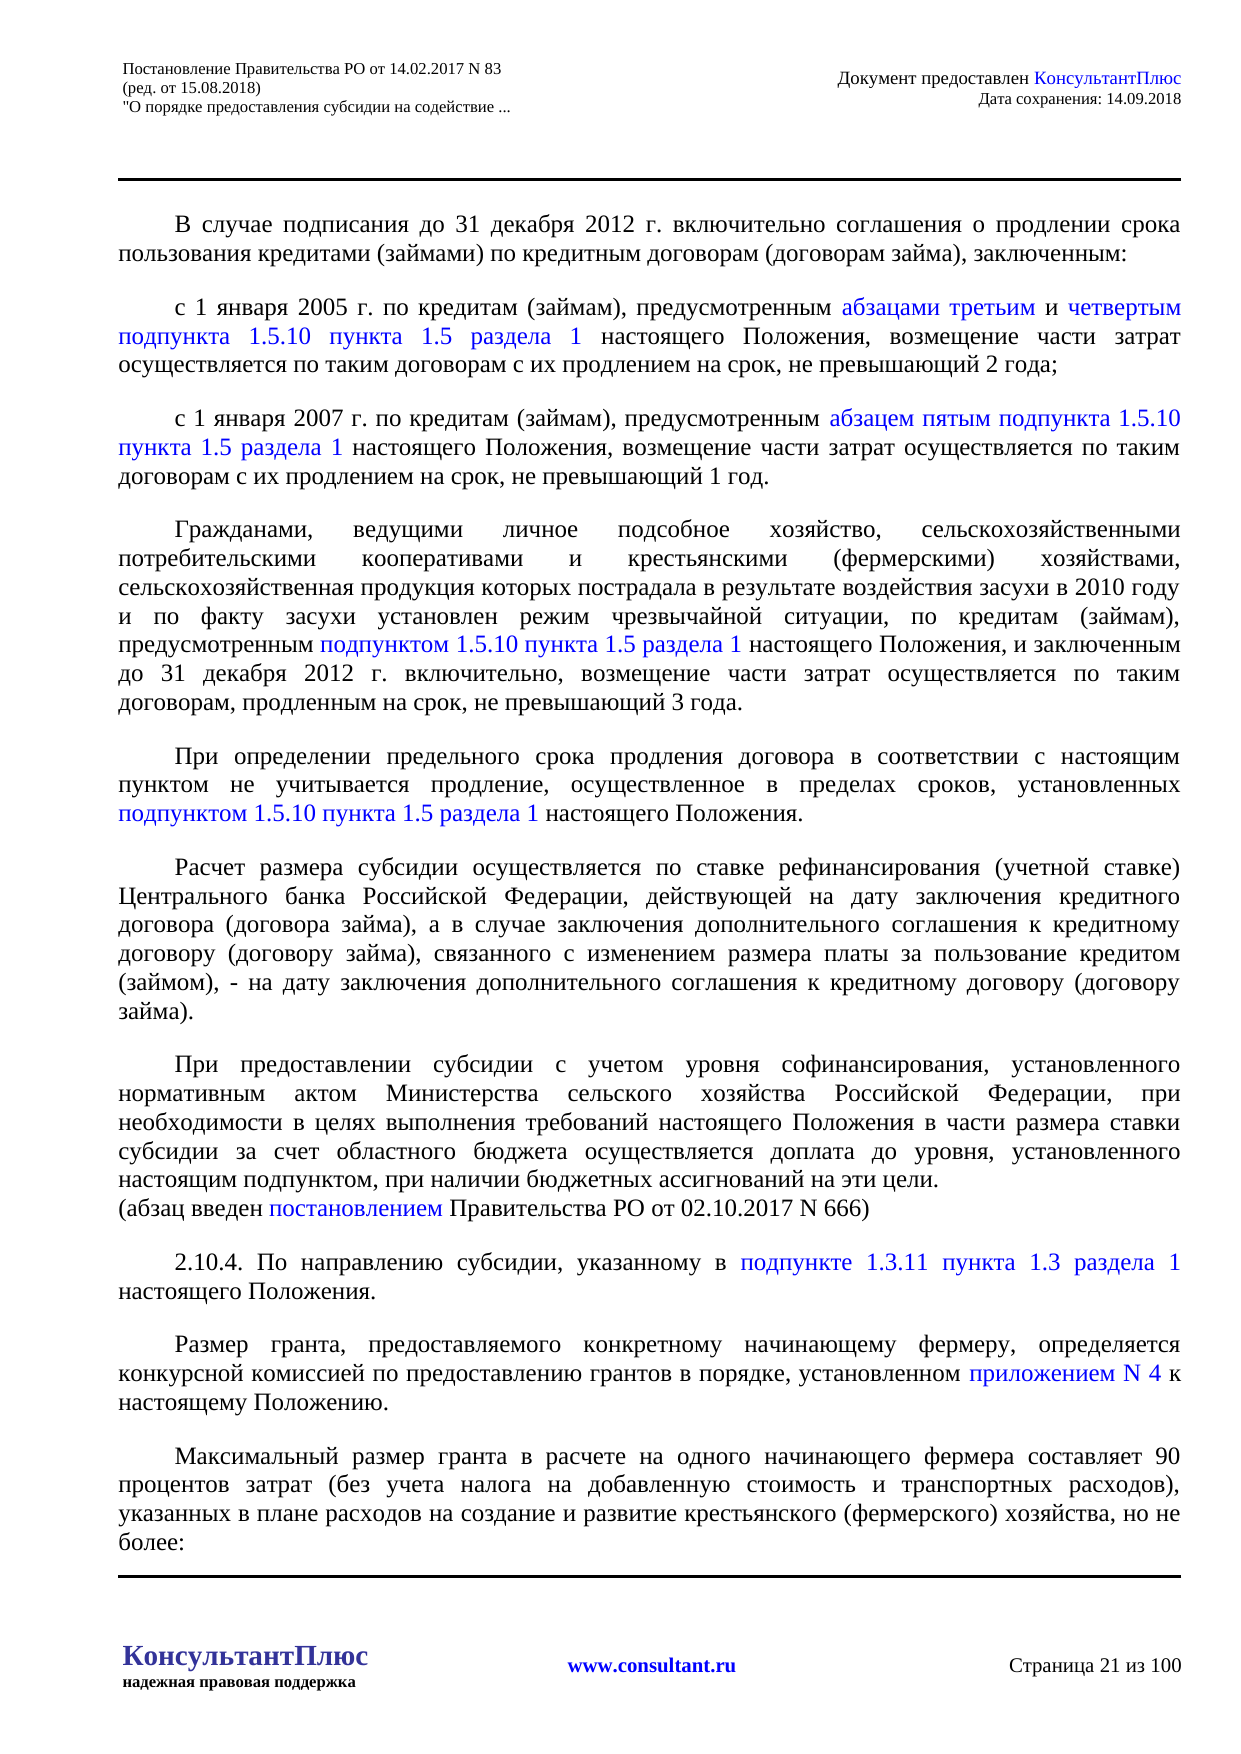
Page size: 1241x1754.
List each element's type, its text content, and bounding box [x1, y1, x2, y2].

text В случае подписания до 31 декабря 2012 г. включительно соглашения о продлении срока пользования кредитами (займами) по кредитным договорам (договорам займа), заключенным: [118, 209, 1181, 267]
text При предоставлении субсидии с учетом уровня софинансирования, установленного нормативным актом Министерства сельского хозяйства Российской Федерации, при необходимости в целях выполнения требований настоящего Положения в части размера ставки субсидии за счет областного бюджета осуществляется доплата до уровня, установленного настоящим подпунктом, при наличии бюджетных ассигнований на эти цели. [118, 1049, 1181, 1193]
text При определении предельного срока продления договора в соответствии с настоящим пунктом не учитывается продление, осуществленное в пределах сроков, установленных подпунктом 1.5.10 пункта 1.5 раздела 1 настоящего Положения. [118, 741, 1181, 827]
text с 1 января 2005 г. по кредитам (займам), предусмотренным абзацами третьим и четвертым подпункта 1.5.10 пункта 1.5 раздела 1 настоящего Положения, возмещение части затрат осуществляется по таким договорам с их продлением на срок, не превышающий 2 года; [118, 292, 1181, 378]
text Максимальный размер гранта в расчете на одного начинающего фермера составляет 90 процентов затрат (без учета налога на добавленную стоимость и транспортных расходов), указанных в плане расходов на создание и развитие крестьянского (фермерского) хозяйства, но не более: [118, 1441, 1181, 1556]
text Размер гранта, предоставляемого конкретному начинающему фермеру, определяется конкурсной комиссией по предоставлению грантов в порядке, установленном приложением N 4 к настоящему Положению. [118, 1329, 1181, 1416]
text Гражданами, ведущими личное подсобное хозяйство, сельскохозяйственными потребительскими кооперативами и крестьянскими (фермерскими) хозяйствами, сельскохозяйственная продукция которых пострадала в результате воздействия засухи в 2010 году и по факту засухи установлен режим чрезвычайной ситуации, по кредитам (займам), предусмотренным подпунктом 1.5.10 пункта 1.5 раздела 1 настоящего Положения, и заключенным до 31 декабря 2012 г. включительно, возмещение части затрат осуществляется по таким договорам, продленным на срок, не превышающий 3 года. [118, 514, 1181, 716]
text с 1 января 2007 г. по кредитам (займам), предусмотренным абзацем пятым подпункта 1.5.10 пункта 1.5 раздела 1 настоящего Положения, возмещение части затрат осуществляется по таким договорам с их продлением на срок, не превышающий 1 год. [118, 403, 1181, 489]
text (абзац введен постановлением Правительства РО от 02.10.2017 N 666) [118, 1193, 1181, 1222]
text 2.10.4. По направлению субсидии, указанному в подпункте 1.3.11 пункта 1.3 раздела 1 настоящего Положения. [118, 1247, 1181, 1304]
text Расчет размера субсидии осуществляется по ставке рефинансирования (учетной ставке) Центрального банка Российской Федерации, действующей на дату заключения кредитного договора (договора займа), а в случае заключения дополнительного соглашения к кредитному договору (договору займа), связанного с изменением размера платы за пользование кредитом (займом), - на дату заключения дополнительного соглашения к кредитному договору (договору займа). [118, 852, 1181, 1024]
